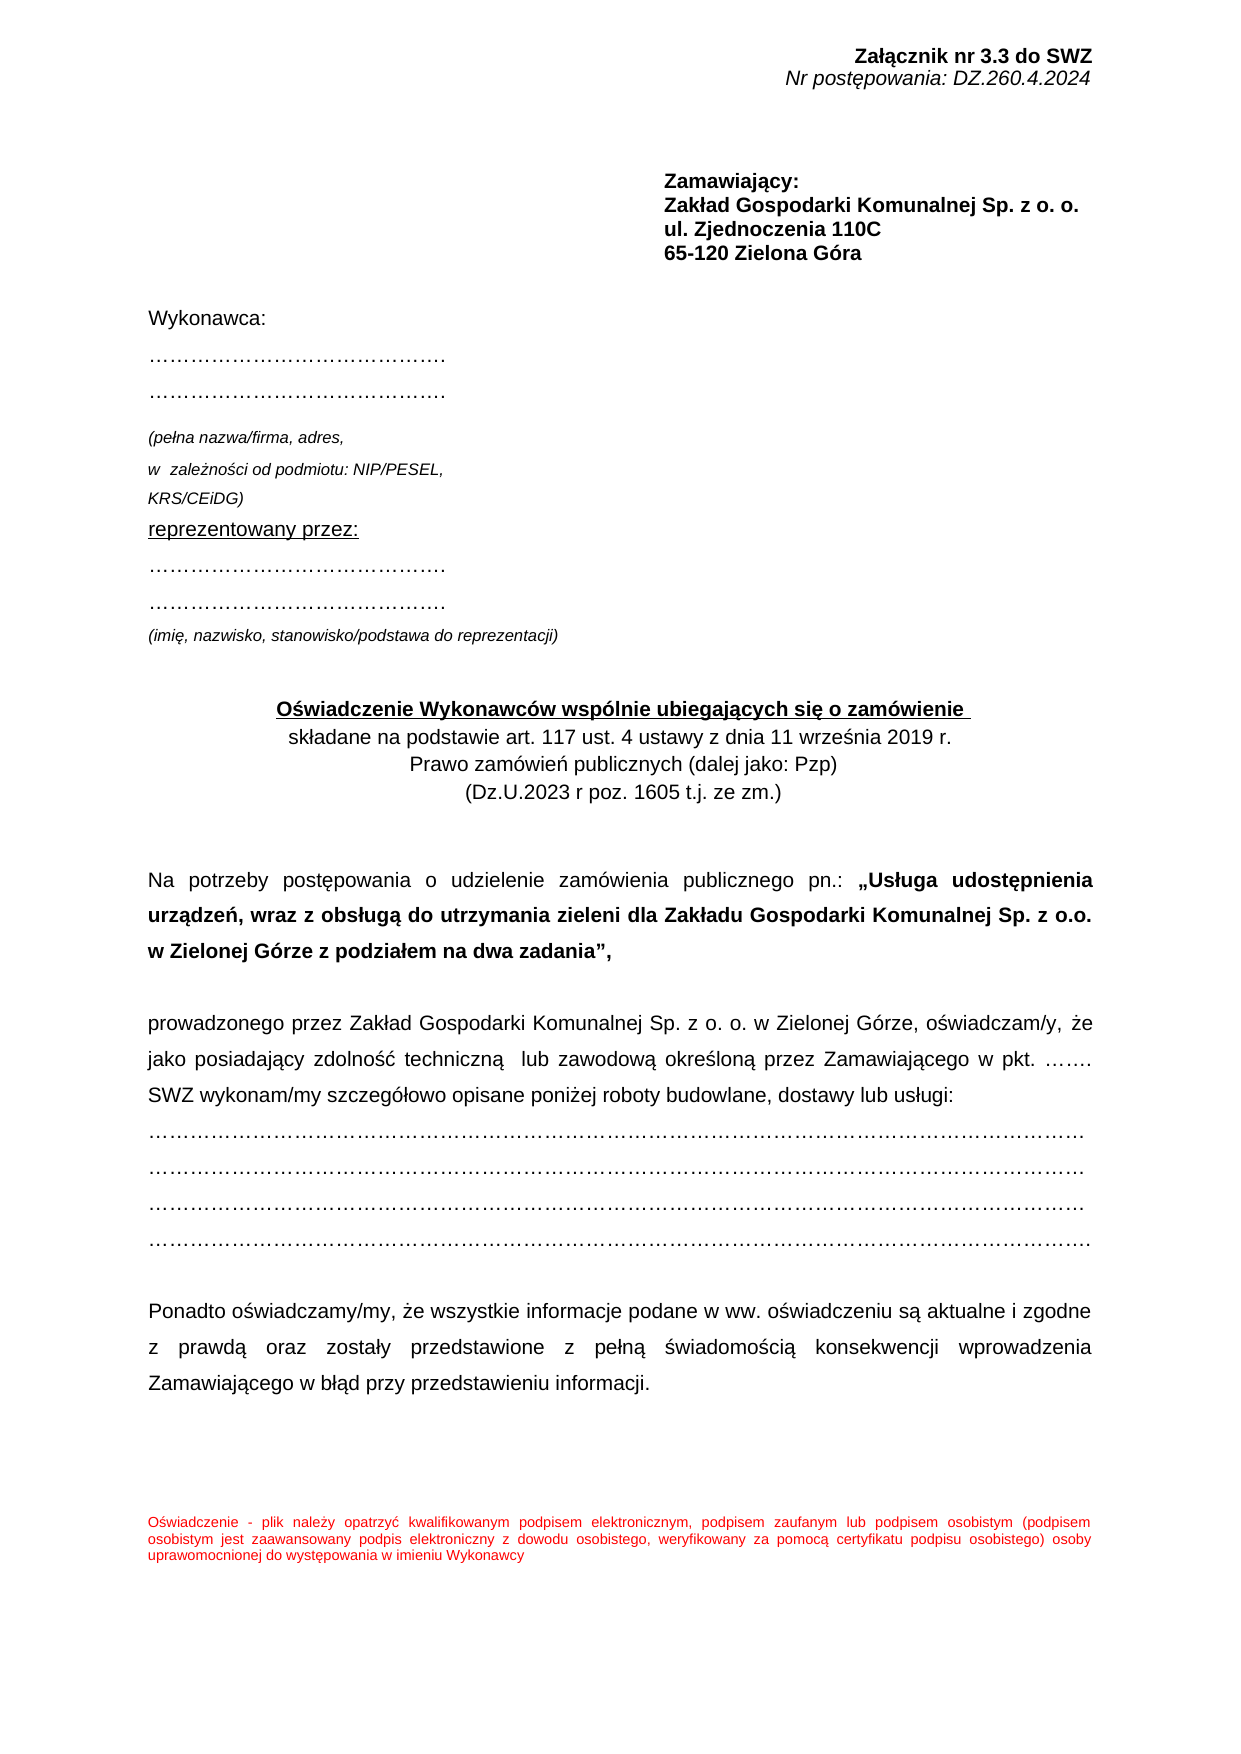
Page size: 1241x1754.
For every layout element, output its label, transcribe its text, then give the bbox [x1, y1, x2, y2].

text Oświadczenie Wykonawców wspólnie ubiegających się o zamówienie [148, 697, 1093, 721]
text 65-120 Zielona Góra [590, 241, 1093, 264]
list zależności od podmiotu: NIP/PESEL, KRS/CEiDG) [148, 460, 507, 508]
text składane na podstawie art. 117 ust. 4 ustawy z dnia 11 września 2019 r. [148, 724, 1093, 748]
text (Dz.U.2023 r poz. 1605 t.j. ze zm.) [148, 779, 1099, 803]
text Prawo zamówień publicznych (dalej jako: Pzp) [148, 752, 1099, 776]
text (pełna nazwa/firma, adres, [148, 428, 1093, 447]
text Zamawiający: [590, 169, 1093, 193]
text Wykonawca: [148, 306, 1093, 330]
text ……………………………………. [148, 553, 1093, 577]
text Na potrzeby postępowania o udzielenie zamówienia publicznego pn.: „Usługa udostępnienia urządzeń, wraz z obsługą do utrzymania zieleni dla Zakładu Gospodarki Komunalnej Sp. z o.o. w Zielonej Górze z podziałem na dwa zadania”, [148, 867, 1093, 963]
text ul. Zjednoczenia 110C [590, 217, 1093, 241]
text ……………………………………. [148, 379, 1093, 403]
text Oświadczenie - plik należy opatrzyć kwalifikowanym podpisem elektronicznym, podpisem zaufanym lub podpisem osobistym (podpisem osobistym jest zaawansowany podpis elektroniczny z dowodu osobistego, weryfikowany za pomocą certyfikatu podpisu osobistego) osoby uprawomocnionej do występowania w imieniu Wykonawcy [148, 1513, 1093, 1564]
text Ponadto oświadczamy/my, że wszystkie informacje podane w ww. oświadczeniu są aktualne i zgodne z prawdą oraz zostały przedstawione z pełną świadomością konsekwencji wprowadzenia Zamawiającego w błąd przy przedstawieniu informacji. [148, 1299, 1093, 1394]
text prowadzonego przez Zakład Gospodarki Komunalnej Sp. z o. o. w Zielonej Górze, oświadczam/y, że jako posiadający zdolność techniczną lub zawodową określoną przez Zamawiającego w pkt. ……. SWZ wykonam/my szczegółowo opisane poniżej roboty budowlane, dostawy lub usługi: [148, 1011, 1093, 1107]
text reprezentowany przez: [148, 517, 1093, 541]
text ………………………………………………………………………………………………………………………………………………………………………………………………………………………………………………………………………………………………………………………………………………………………………………………………………………………………………………………………………………………………. [148, 1119, 1093, 1251]
text Nr postępowania: DZ.260.4.2024 [148, 68, 1093, 89]
text ……………………………………. [148, 343, 1093, 367]
text ……………………………………. [148, 590, 1093, 614]
text (imię, nazwisko, stanowisko/podstawa do reprezentacji) [148, 626, 1093, 645]
text Zakład Gospodarki Komunalnej Sp. z o. o. [664, 193, 1093, 217]
text Załącznik nr 3.3 do SWZ [148, 44, 1093, 68]
